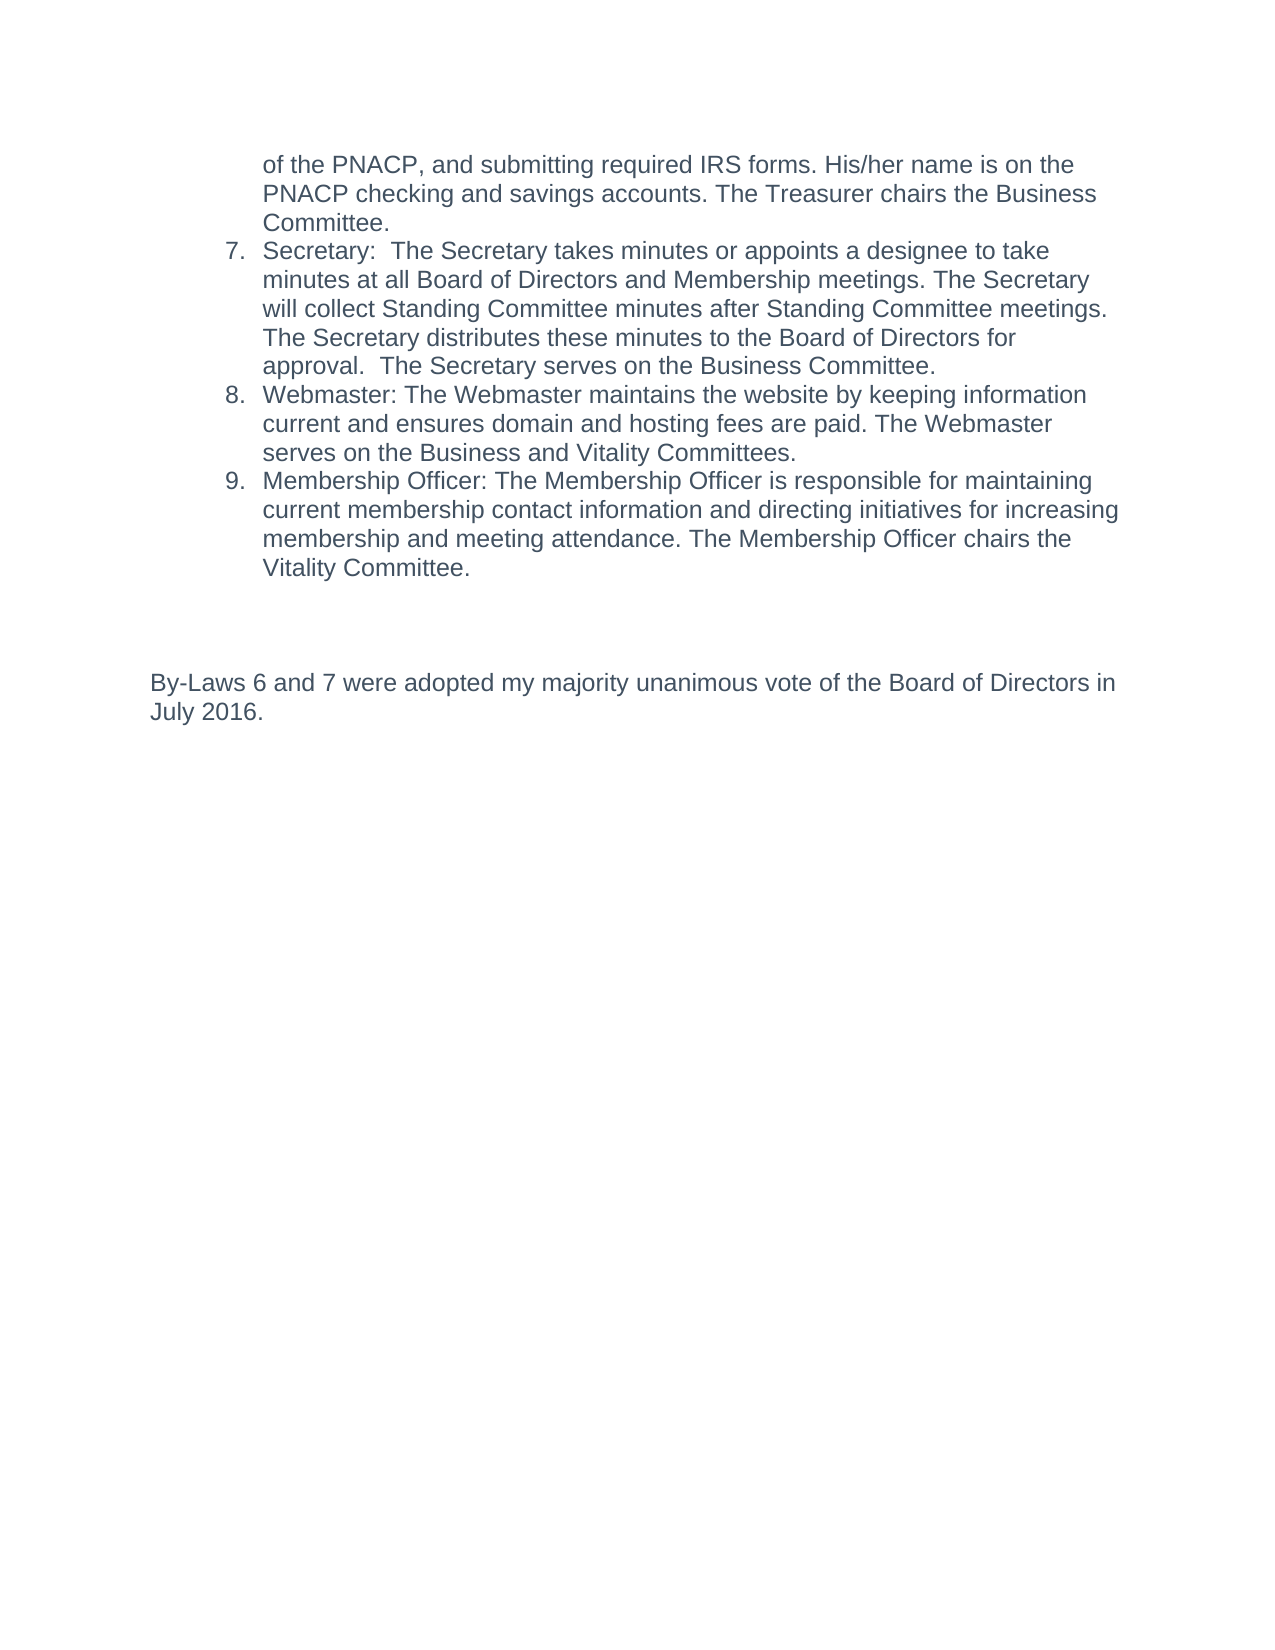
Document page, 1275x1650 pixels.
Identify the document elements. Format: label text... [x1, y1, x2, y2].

list Secretary: The Secretary takes minutes or appoints a designee to take minutes at all Board of Directors and Membership meetings. The Secretary will collect Standing Committee minutes after Standing Committee meetings. The Secretary distributes these minutes to the Board of Directors for approval. The Secretary serves on the Business Committee. [225, 236, 1125, 380]
text By-Laws 6 and 7 were adopted my majority unanimous vote of the Board of Directors in July 2016. [150, 610, 1125, 725]
list Webmaster: The Webmaster maintains the website by keeping information current and ensures domain and hosting fees are paid. The Webmaster serves on the Business and Vitality Committees. [225, 380, 1125, 466]
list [225, 150, 1125, 236]
list Membership Officer: The Membership Officer is responsible for maintaining current membership contact information and directing initiatives for increasing membership and meeting attendance. The Membership Officer chairs the Vitality Committee. [225, 466, 1125, 581]
